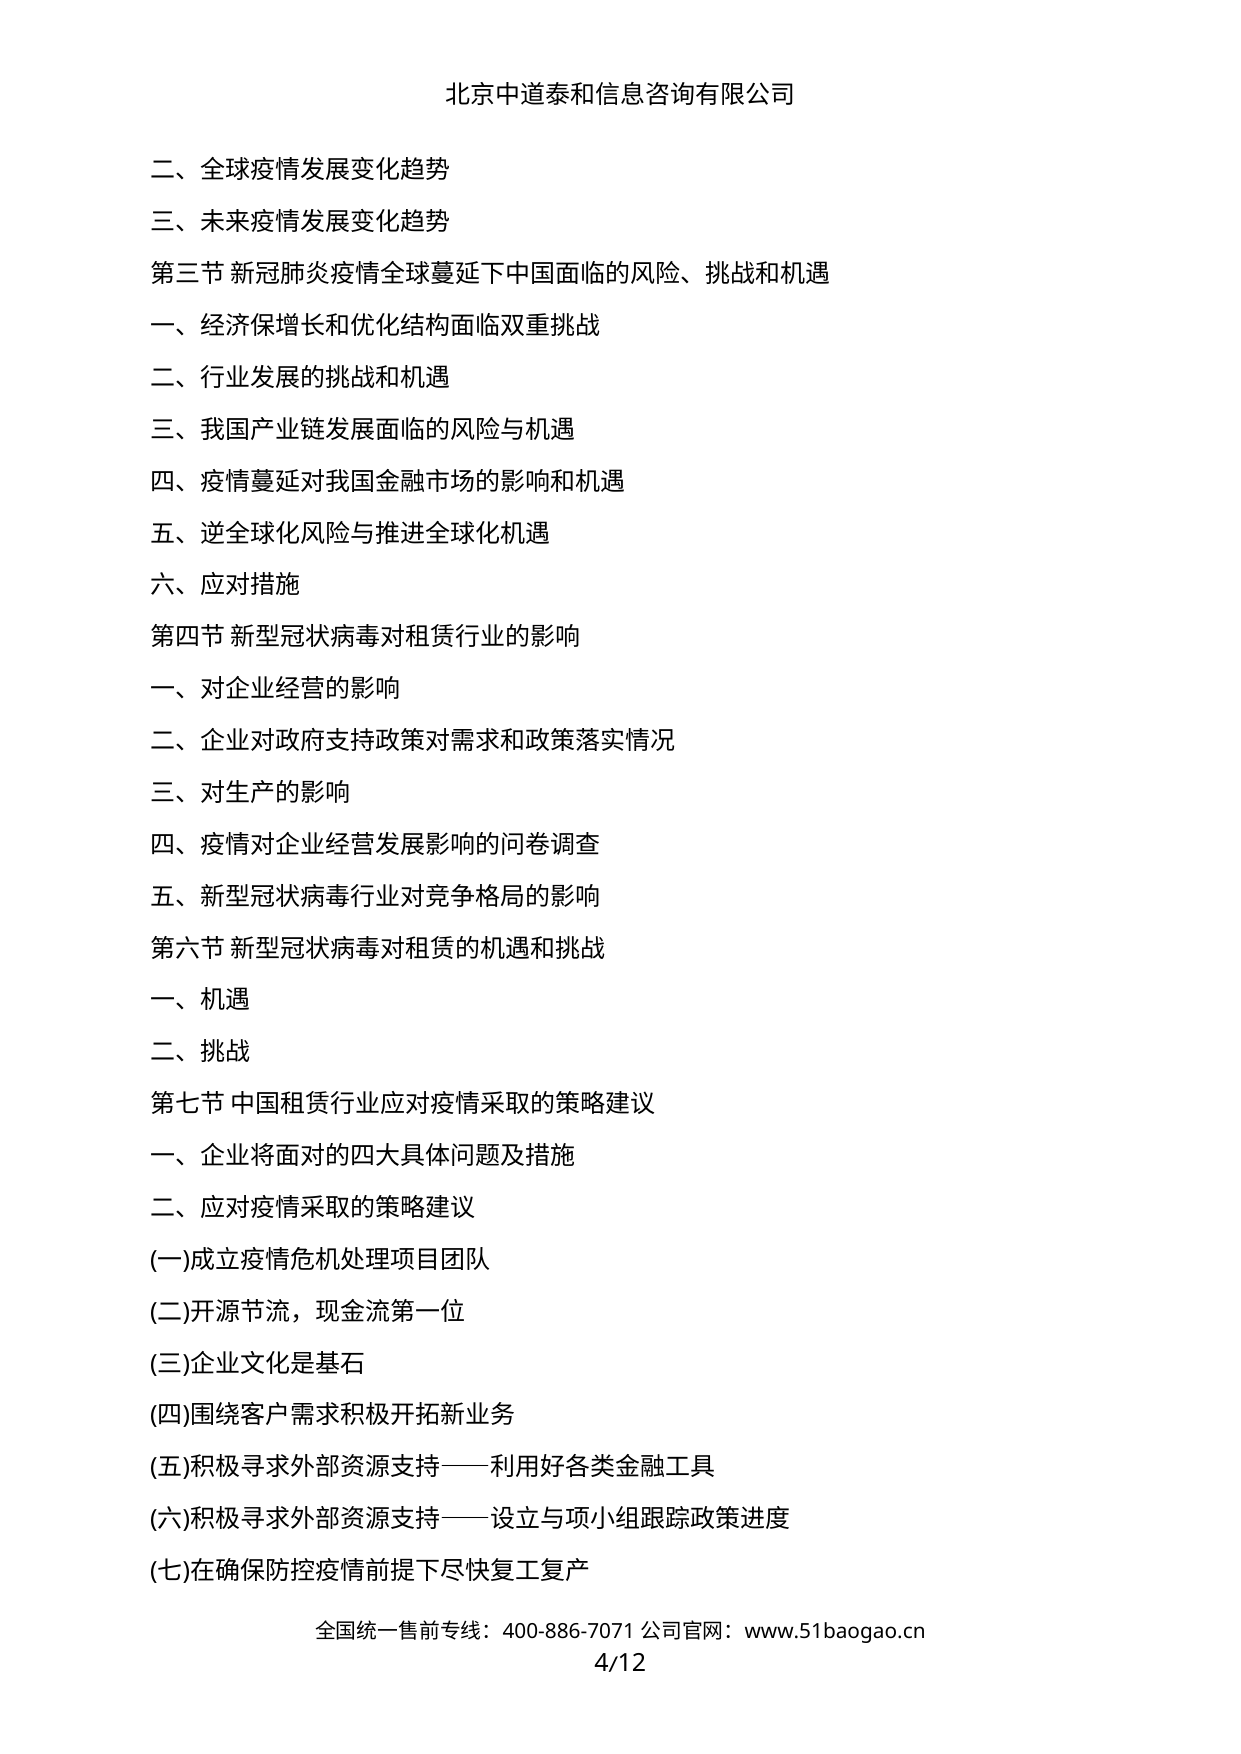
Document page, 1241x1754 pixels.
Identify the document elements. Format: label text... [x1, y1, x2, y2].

text (一)成立疫情危机处理项目团队 [150, 1239, 1090, 1276]
text 一、经济保增长和优化结构面临双重挑战 [150, 306, 1090, 342]
text 第六节 新型冠状病毒对租赁的机遇和挑战 [150, 928, 1090, 964]
text 五、逆全球化风险与推进全球化机遇 [150, 513, 1090, 549]
text (五)积极寻求外部资源支持——利用好各类金融工具 [150, 1447, 1090, 1483]
text 第三节 新冠肺炎疫情全球蔓延下中国面临的风险、挑战和机遇 [150, 254, 1090, 290]
text (三)企业文化是基石 [150, 1343, 1090, 1379]
text (二)开源节流，现金流第一位 [150, 1291, 1090, 1327]
text 二、挑战 [150, 1032, 1090, 1068]
text 第四节 新型冠状病毒对租赁行业的影响 [150, 617, 1090, 653]
text 二、应对疫情采取的策略建议 [150, 1187, 1090, 1224]
text 一、企业将面对的四大具体问题及措施 [150, 1136, 1090, 1172]
text (四)围绕客户需求积极开拓新业务 [150, 1395, 1090, 1431]
text 四、疫情对企业经营发展影响的问卷调查 [150, 824, 1090, 861]
text 四、疫情蔓延对我国金融市场的影响和机遇 [150, 461, 1090, 497]
text 二、行业发展的挑战和机遇 [150, 357, 1090, 394]
text 二、全球疫情发展变化趋势 [150, 150, 1090, 186]
text 一、对企业经营的影响 [150, 669, 1090, 705]
text (七)在确保防控疫情前提下尽快复工复产 [150, 1551, 1090, 1587]
text (六)积极寻求外部资源支持——设立与项小组跟踪政策进度 [150, 1499, 1090, 1535]
text 二、企业对政府支持政策对需求和政策落实情况 [150, 721, 1090, 757]
text 三、对生产的影响 [150, 772, 1090, 809]
text 三、我国产业链发展面临的风险与机遇 [150, 409, 1090, 446]
text 第七节 中国租赁行业应对疫情采取的策略建议 [150, 1084, 1090, 1120]
text 三、未来疫情发展变化趋势 [150, 202, 1090, 238]
text 一、机遇 [150, 980, 1090, 1016]
text 五、新型冠状病毒行业对竞争格局的影响 [150, 876, 1090, 912]
text 六、应对措施 [150, 565, 1090, 601]
